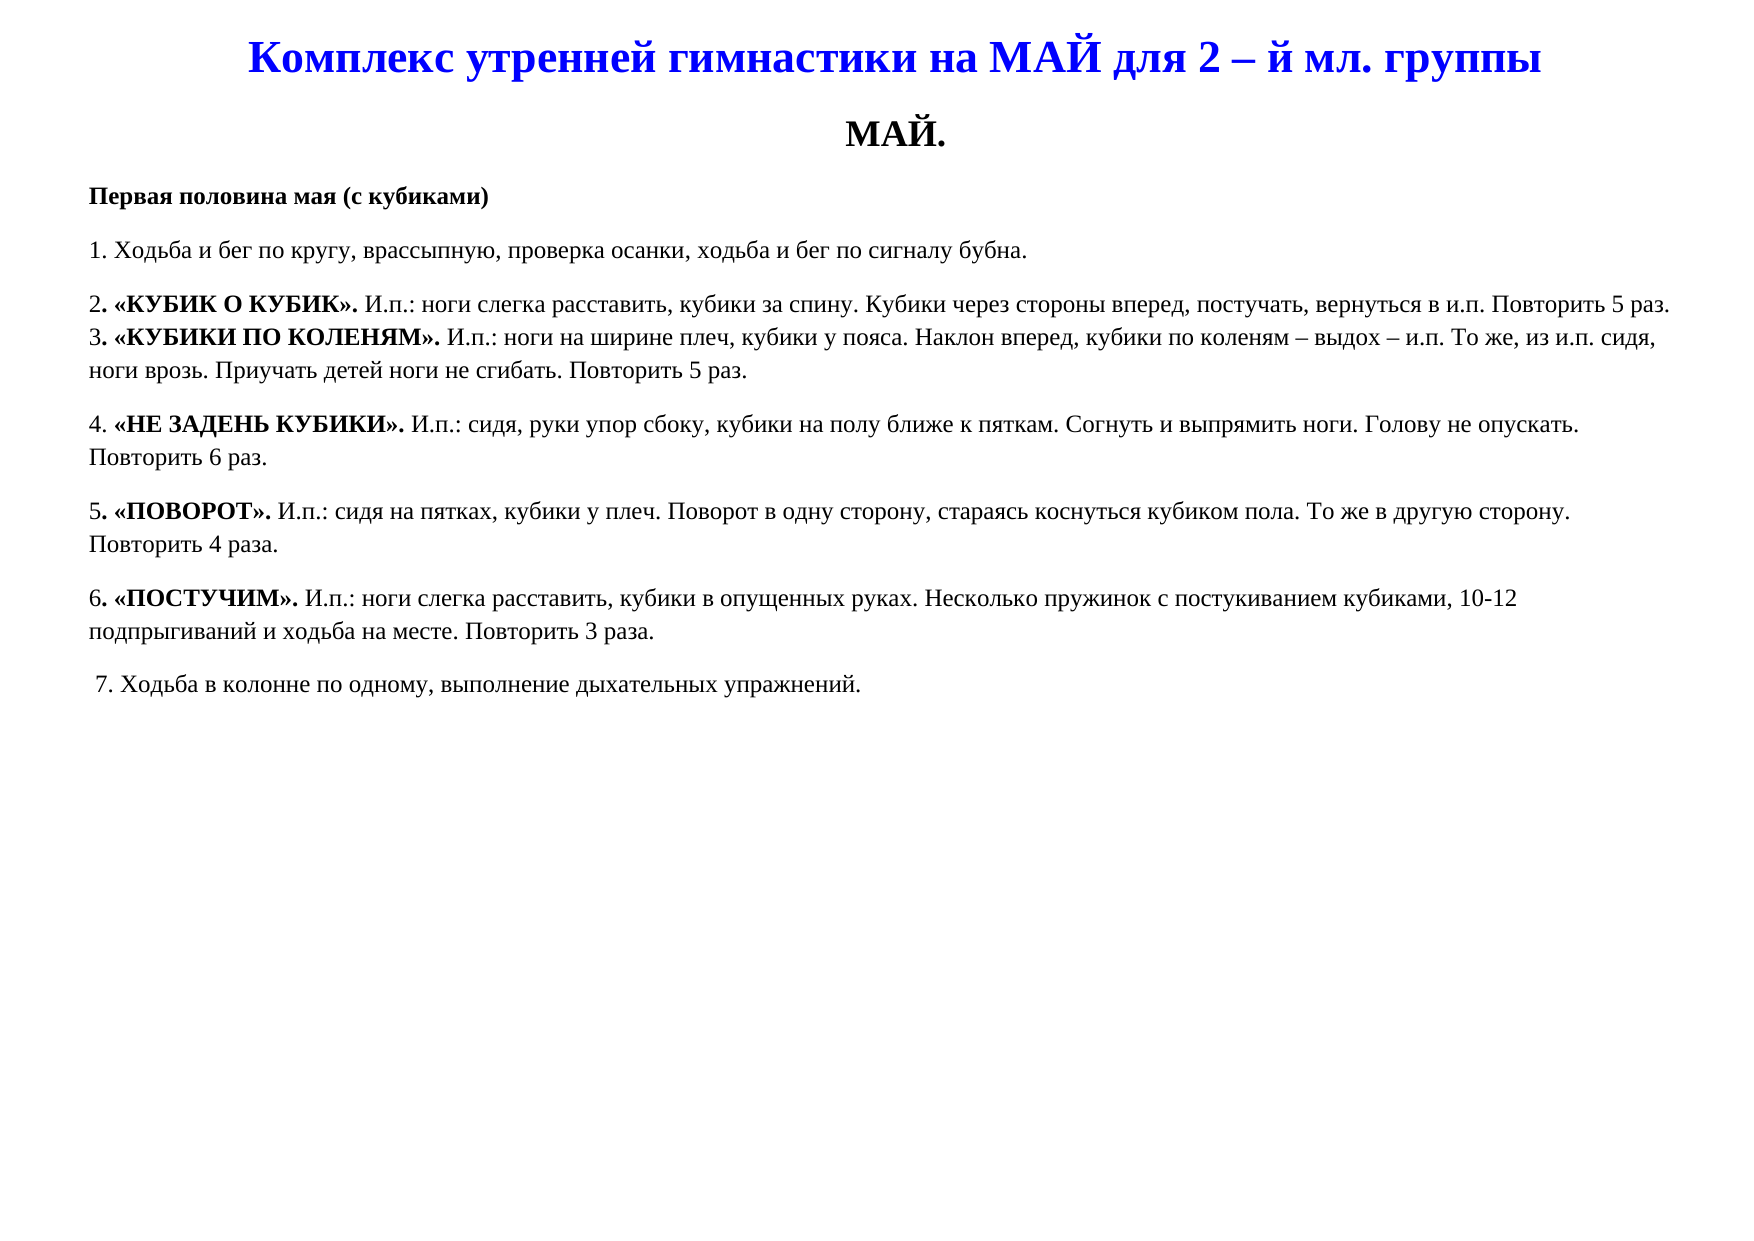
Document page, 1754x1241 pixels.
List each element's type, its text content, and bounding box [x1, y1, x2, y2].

text 5. «ПОВОРОТ». И.п.: сидя на пятках, кубики у плеч. Поворот в одну сторону, стараясь коснуться кубиком пола. То же в другую сторону. Повторить 4 раза. [89, 496, 1683, 558]
text МАЙ. [67, 111, 1724, 154]
text 6. «ПОСТУЧИМ». И.п.: ноги слегка расставить, кубики в опущенных руках. Несколько пружинок с постукиванием кубиками, 10-12 подпрыгиваний и ходьба на месте. Повторить 3 раза. [89, 583, 1683, 644]
text 4. «НЕ ЗАДЕНЬ КУБИКИ». И.п.: сидя, руки упор сбоку, кубики на полу ближе к пяткам. Согнуть и выпрямить ноги. Голову не опускать. Повторить 6 раз. [89, 409, 1683, 471]
text 1. Ходьба и бег по кругу, врассыпную, проверка осанки, ходьба и бег по сигналу бубна. [89, 235, 1683, 264]
text 2. «КУБИК О КУБИК». И.п.: ноги слегка расставить, кубики за спину. Кубики через стороны вперед, постучать, вернуться в и.п. Повторить 5 раз. 3. «КУБИКИ ПО КОЛЕНЯМ». И.п.: ноги на ширине плеч, кубики у пояса. Наклон вперед, кубики по коленям – выдох – и.п. То же, из и.п. сидя, ноги врозь. Приучать детей ноги не сгибать. Повторить 5 раз. [89, 289, 1683, 384]
text Первая половина мая (с кубиками) [89, 181, 1683, 210]
text 7. Ходьба в колонне по одному, выполнение дыхательных упражнений. [89, 669, 1683, 698]
text Комплекс утренней гимнастики на МАЙ для 2 – й мл. группы [67, 29, 1724, 82]
